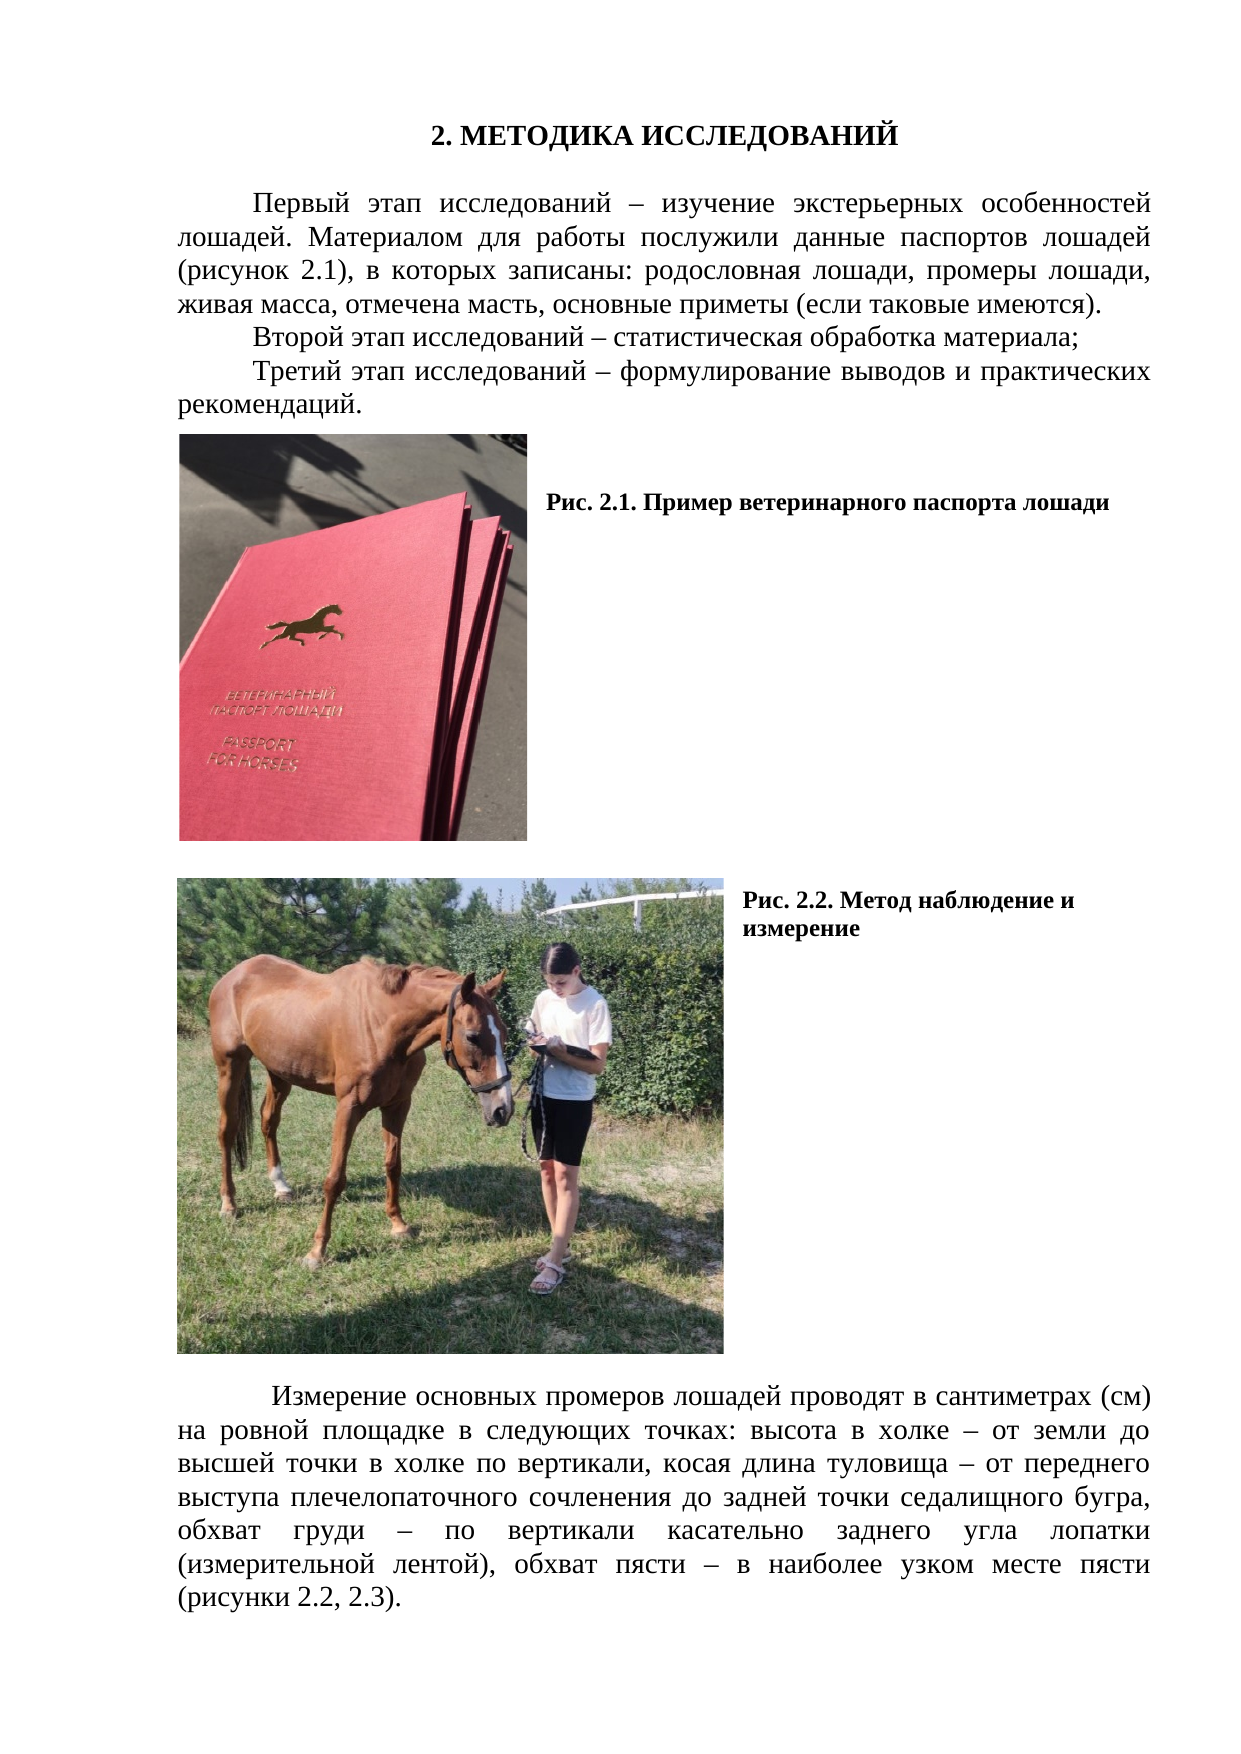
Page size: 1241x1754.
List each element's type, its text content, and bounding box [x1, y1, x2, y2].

text 2. МЕТОДИКА ИССЛЕДОВАНИЙ [177, 118, 1152, 152]
text Измерение основных промеров лошадей проводят в сантиметрах (см) на ровной площадке в следующих точках: высота в холке – от земли до высшей точки в холке по вертикали, косая длина туловища – от переднего выступа плечелопаточного сочленения до задней точки седалищного бугра, обхват груди – по вертикали касательно заднего угла лопатки (измерительной лентой), обхват пясти – в наиболее узком месте пясти (рисунки 2.2, 2.3). [177, 1378, 1152, 1613]
picture [177, 878, 724, 1354]
text Первый этап исследований – изучение экстерьерных особенностей лошадей. Материалом для работы послужили данные паспортов лошадей (рисунок 2.1), в которых записаны: родословная лошади, промеры лошади, живая масса, отмечена масть, основные приметы (если таковые имеются). [177, 185, 1152, 319]
text Второй этап исследований – статистическая обработка материала; [177, 319, 1152, 353]
text Рис. 2.2. Метод наблюдение и измерение [724, 885, 1152, 942]
picture [177, 434, 527, 838]
text Рис. 2.1. Пример ветеринарного паспорта лошади [527, 487, 1152, 516]
text Третий этап исследований – формулирование выводов и практических рекомендаций. [177, 353, 1152, 420]
